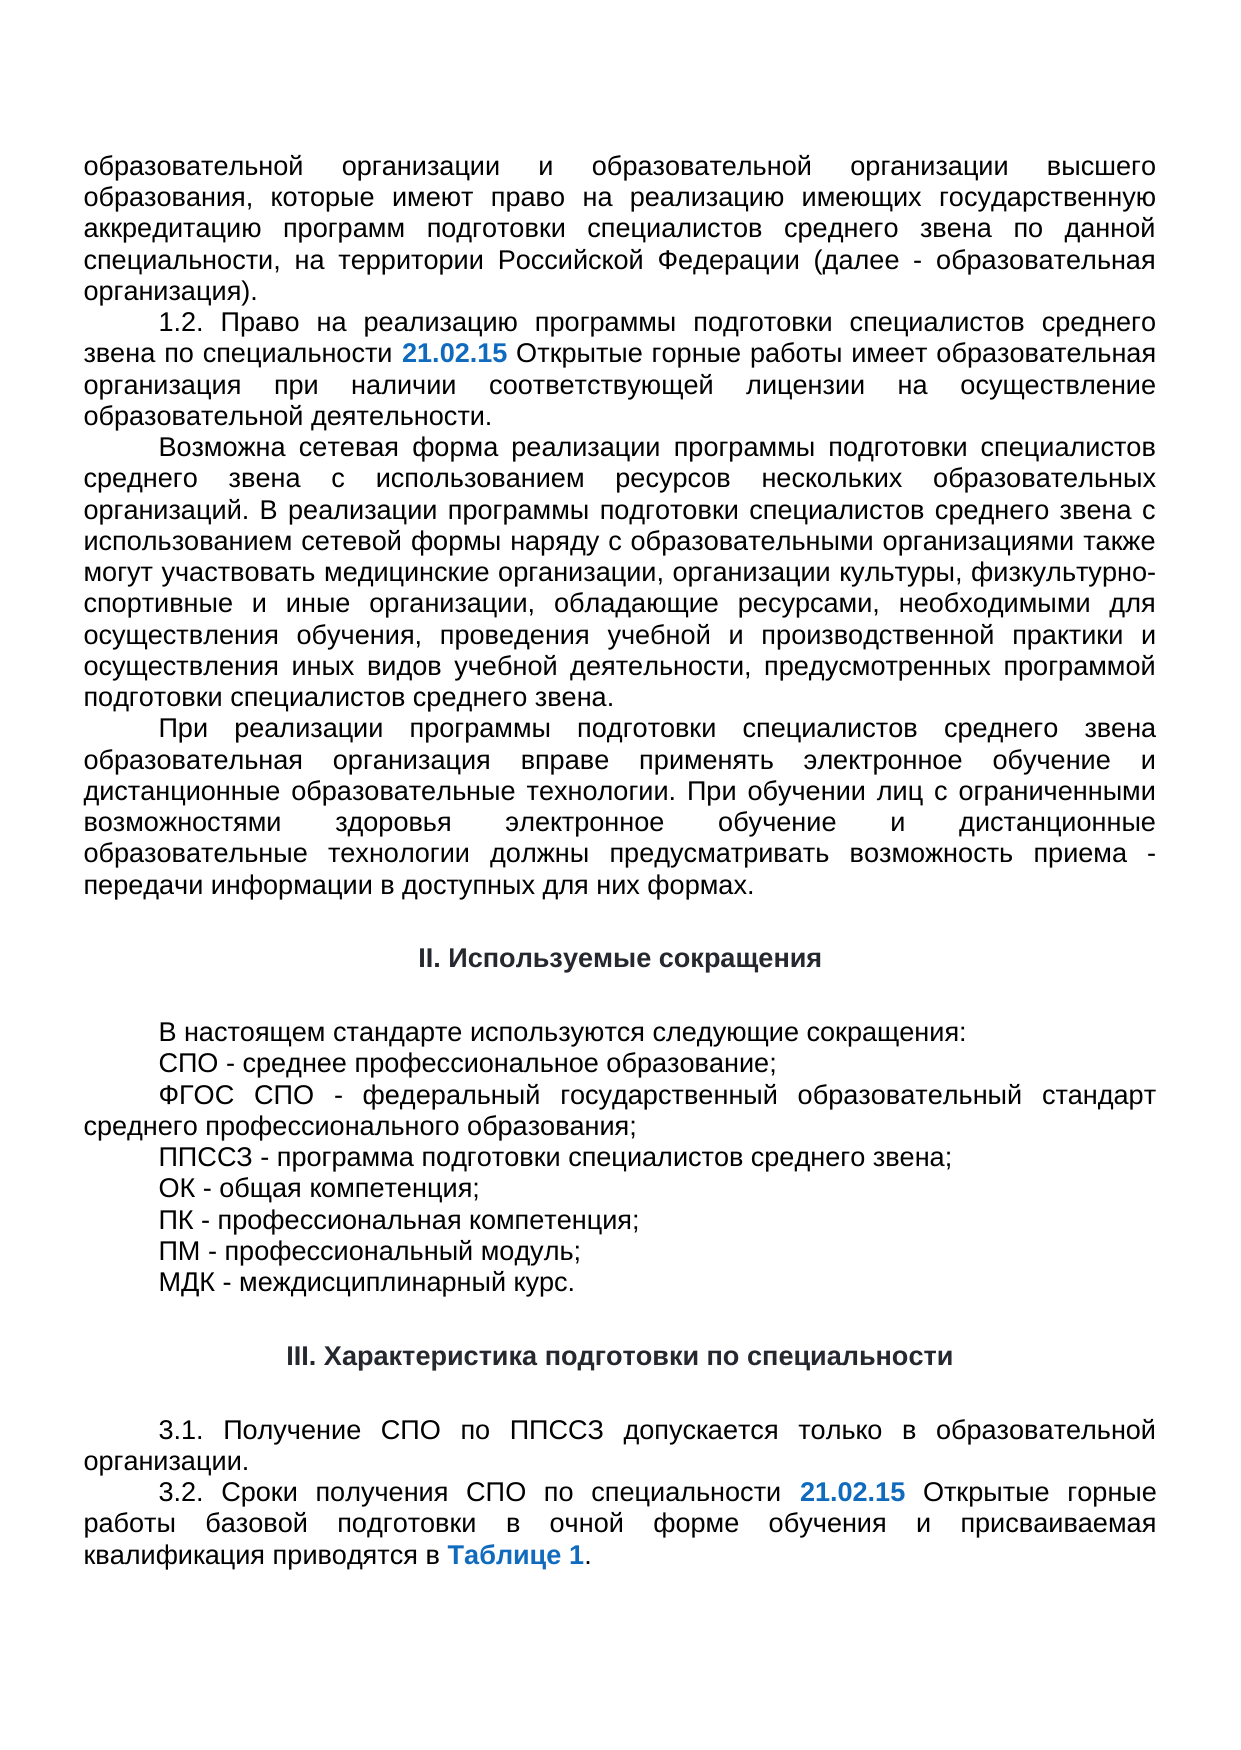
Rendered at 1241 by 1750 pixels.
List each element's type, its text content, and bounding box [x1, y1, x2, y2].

text МДК - междисциплинарный курс. [83, 1266, 1157, 1297]
text ППССЗ - программа подготовки специалистов среднего звена; [83, 1141, 1157, 1172]
subtitle III. Характеристика подготовки по специальности [83, 1340, 1157, 1371]
subtitle II. Используемые сокращения [83, 942, 1157, 974]
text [83, 150, 1157, 306]
text В настоящем стандарте используются следующие сокращения: [83, 1016, 1157, 1047]
text 3.2. Сроки получения СПО по специальности 21.02.15 Открытые горные работы базовой подготовки в очной форме обучения и присваиваемая квалификация приводятся в Таблице 1. [83, 1476, 1157, 1570]
text ОК - общая компетенция; [83, 1172, 1157, 1204]
text 1.2. Право на реализацию программы подготовки специалистов среднего звена по специальности 21.02.15 Открытые горные работы имеет образовательная организация при наличии соответствующей лицензии на осуществление образовательной деятельности. [83, 306, 1157, 431]
text СПО - среднее профессиональное образование; [83, 1047, 1157, 1079]
text ФГОС СПО - федеральный государственный образовательный стандарт среднего профессионального образования; [83, 1079, 1157, 1141]
text Возможна сетевая форма реализации программы подготовки специалистов среднего звена с использованием ресурсов нескольких образовательных организаций. В реализации программы подготовки специалистов среднего звена с использованием сетевой формы наряду с образовательными организациями также могут участвовать медицинские организации, организации культуры, физкультурно-спортивные и иные организации, обладающие ресурсами, необходимыми для осуществления обучения, проведения учебной и производственной практики и осуществления иных видов учебной деятельности, предусмотренных программой подготовки специалистов среднего звена. [83, 431, 1157, 712]
text ПМ - профессиональный модуль; [83, 1235, 1157, 1266]
text ПК - профессиональная компетенция; [83, 1204, 1157, 1235]
text При реализации программы подготовки специалистов среднего звена образовательная организация вправе применять электронное обучение и дистанционные образовательные технологии. При обучении лиц с ограниченными возможностями здоровья электронное обучение и дистанционные образовательные технологии должны предусматривать возможность приема - передачи информации в доступных для них формах. [83, 712, 1157, 900]
text 3.1. Получение СПО по ППССЗ допускается только в образовательной организации. [83, 1414, 1157, 1476]
